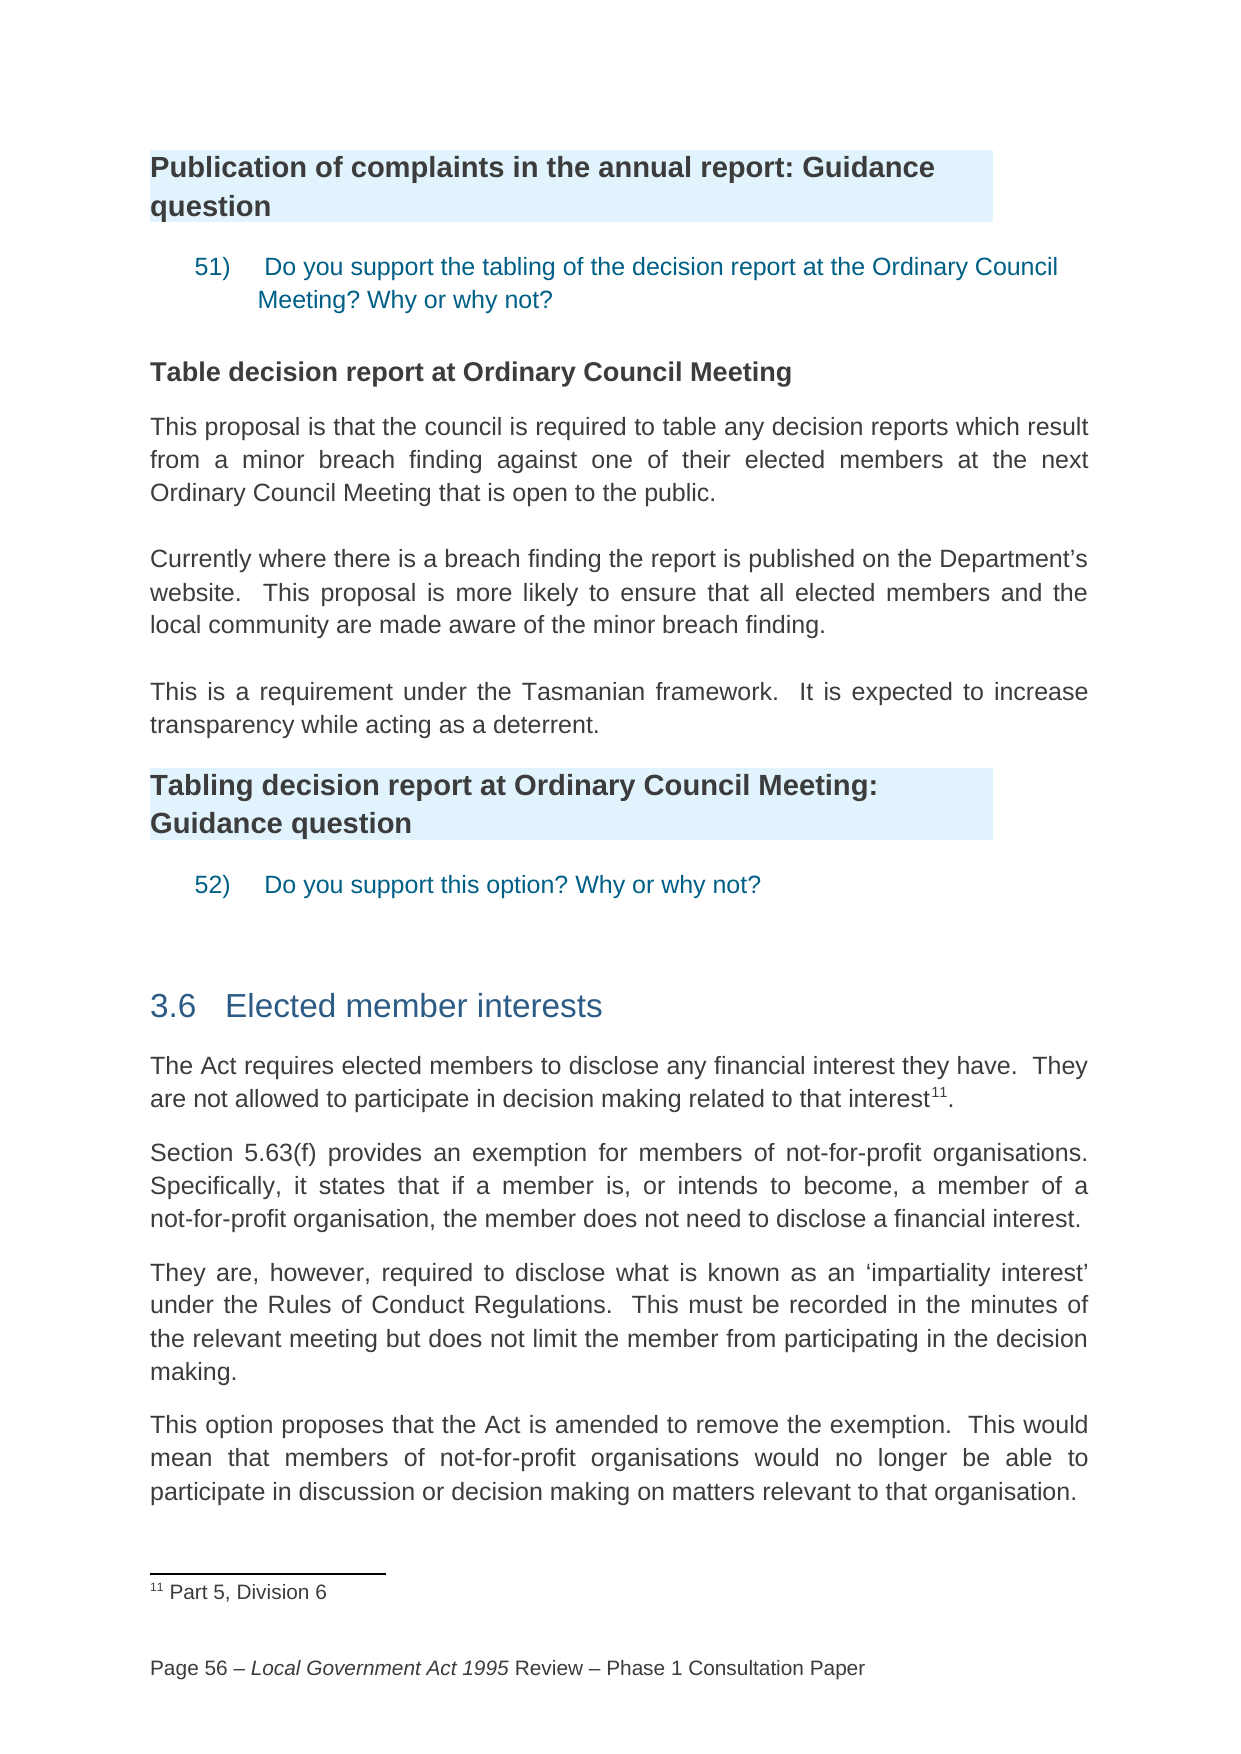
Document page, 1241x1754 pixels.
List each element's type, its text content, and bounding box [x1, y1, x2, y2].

text Publication of complaints in the annual report: Guidance question [150, 150, 993, 222]
subtitle Table decision report at Ordinary Council Meeting [150, 356, 1090, 387]
text This is a requirement under the Tasmanian framework. It is expected to increase transparency while acting as a deterrent. [150, 677, 1090, 738]
text Tabling decision report at Ordinary Council Meeting: Guidance question [150, 768, 993, 840]
text This option proposes that the Act is amended to remove the exemption. This would mean that members of not-for-profit organisations would no longer be able to participate in discussion or decision making on matters relevant to that organisation. [150, 1410, 1090, 1505]
subtitle Elected member interests [150, 986, 1090, 1024]
list Do you support the tabling of the decision report at the Ordinary Council Meeting? Why or why not? [194, 252, 1090, 314]
list Do you support this option? Why or why not? [194, 870, 1090, 898]
text Section 5.63(f) provides an exemption for members of not-for-profit organisations. Specifically, it states that if a member is, or intends to become, a member of a not-for-profit organisation, the member does not need to disclose a financial interest. [150, 1138, 1090, 1232]
text This proposal is that the council is required to table any decision reports which result from a minor breach finding against one of their elected members at the next Ordinary Council Meeting that is open to the public. [150, 412, 1090, 507]
text The Act requires elected members to disclose any financial interest they have. They are not allowed to participate in decision making related to that interest. [150, 1051, 1090, 1112]
text Currently where there is a breach finding the report is published on the Department’s website. This proposal is more likely to ensure that all elected members and the local community are made aware of the minor breach finding. [150, 544, 1090, 639]
text They are, however, required to disclose what is known as an ‘impartiality interest’ under the Rules of Conduct Regulations. This must be recorded in the minutes of the relevant meeting but does not limit the member from participating in the decision making. [150, 1257, 1090, 1385]
